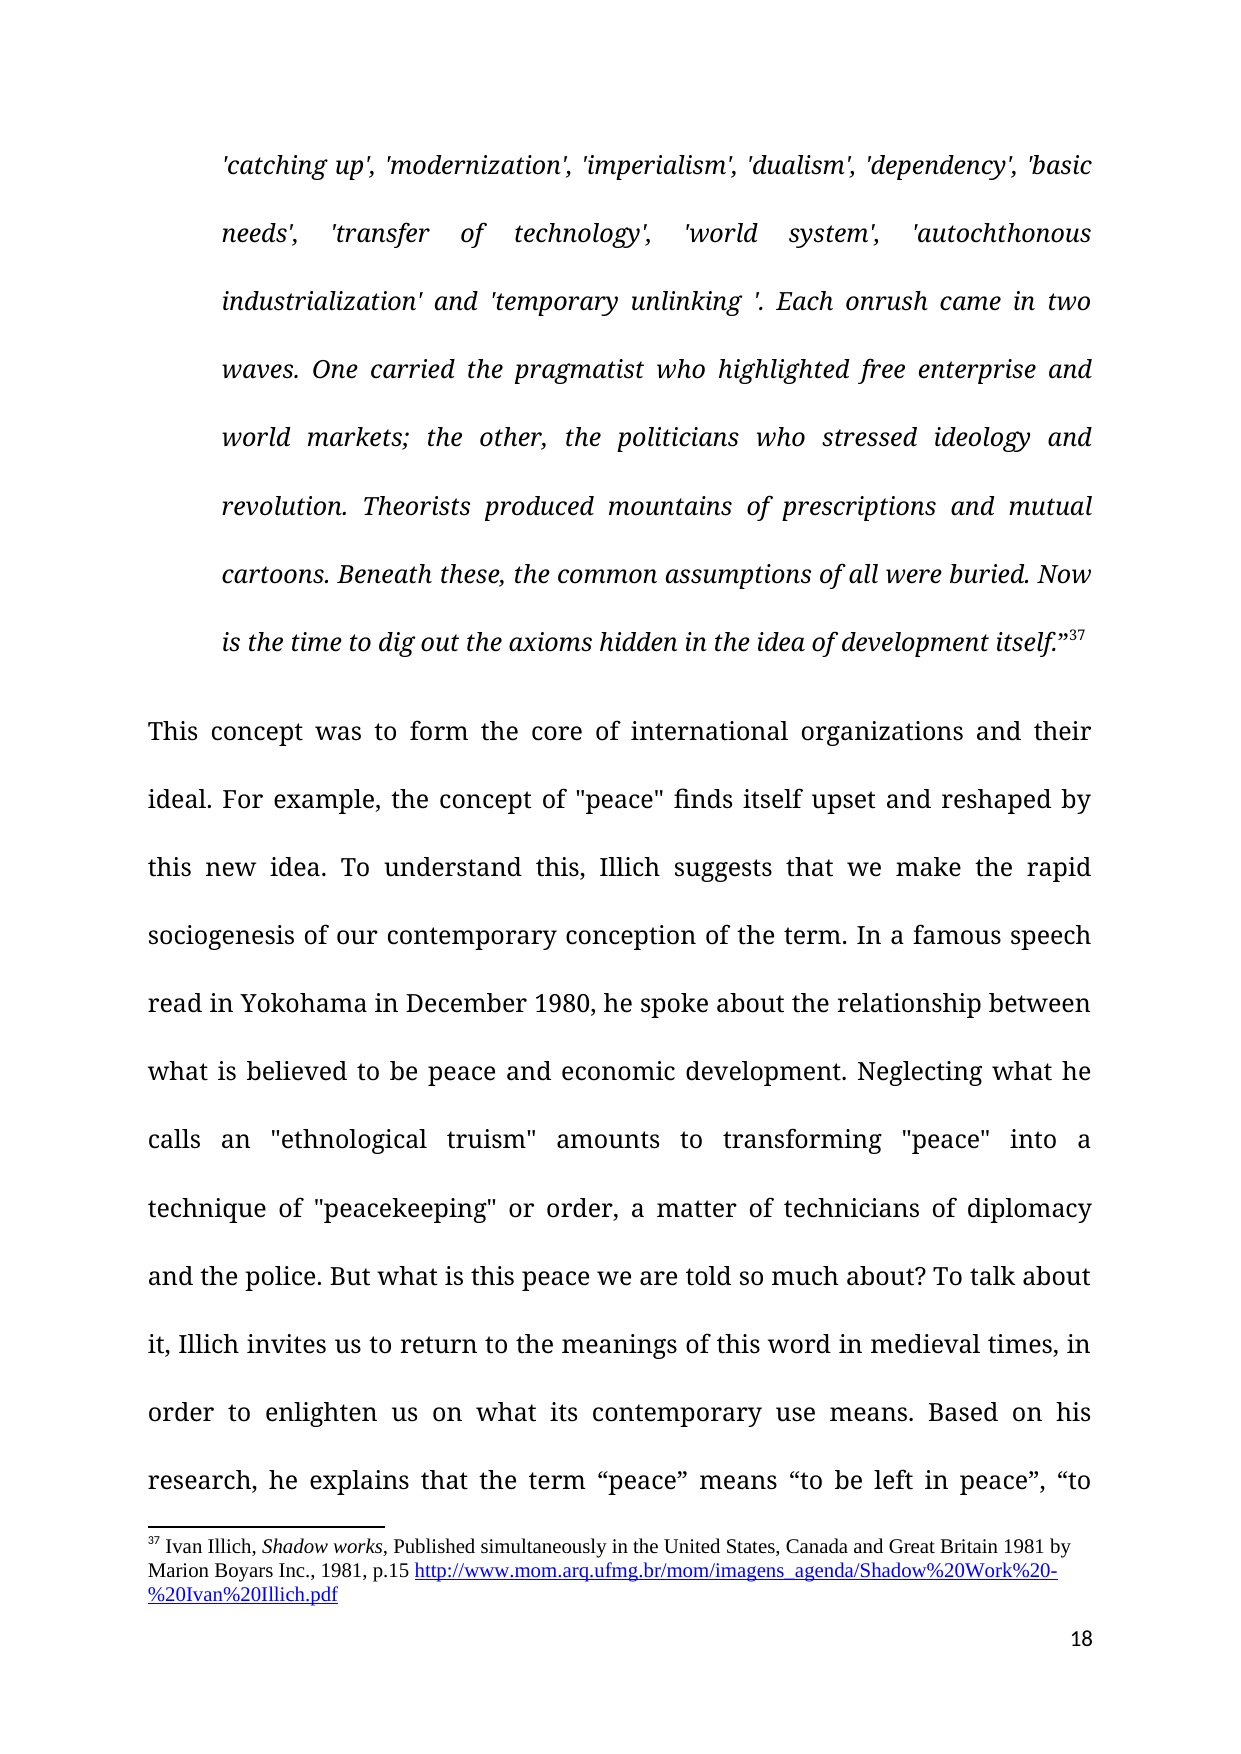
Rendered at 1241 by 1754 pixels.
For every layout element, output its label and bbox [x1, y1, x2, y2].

text [148, 713, 1093, 1497]
text [221, 148, 1093, 658]
